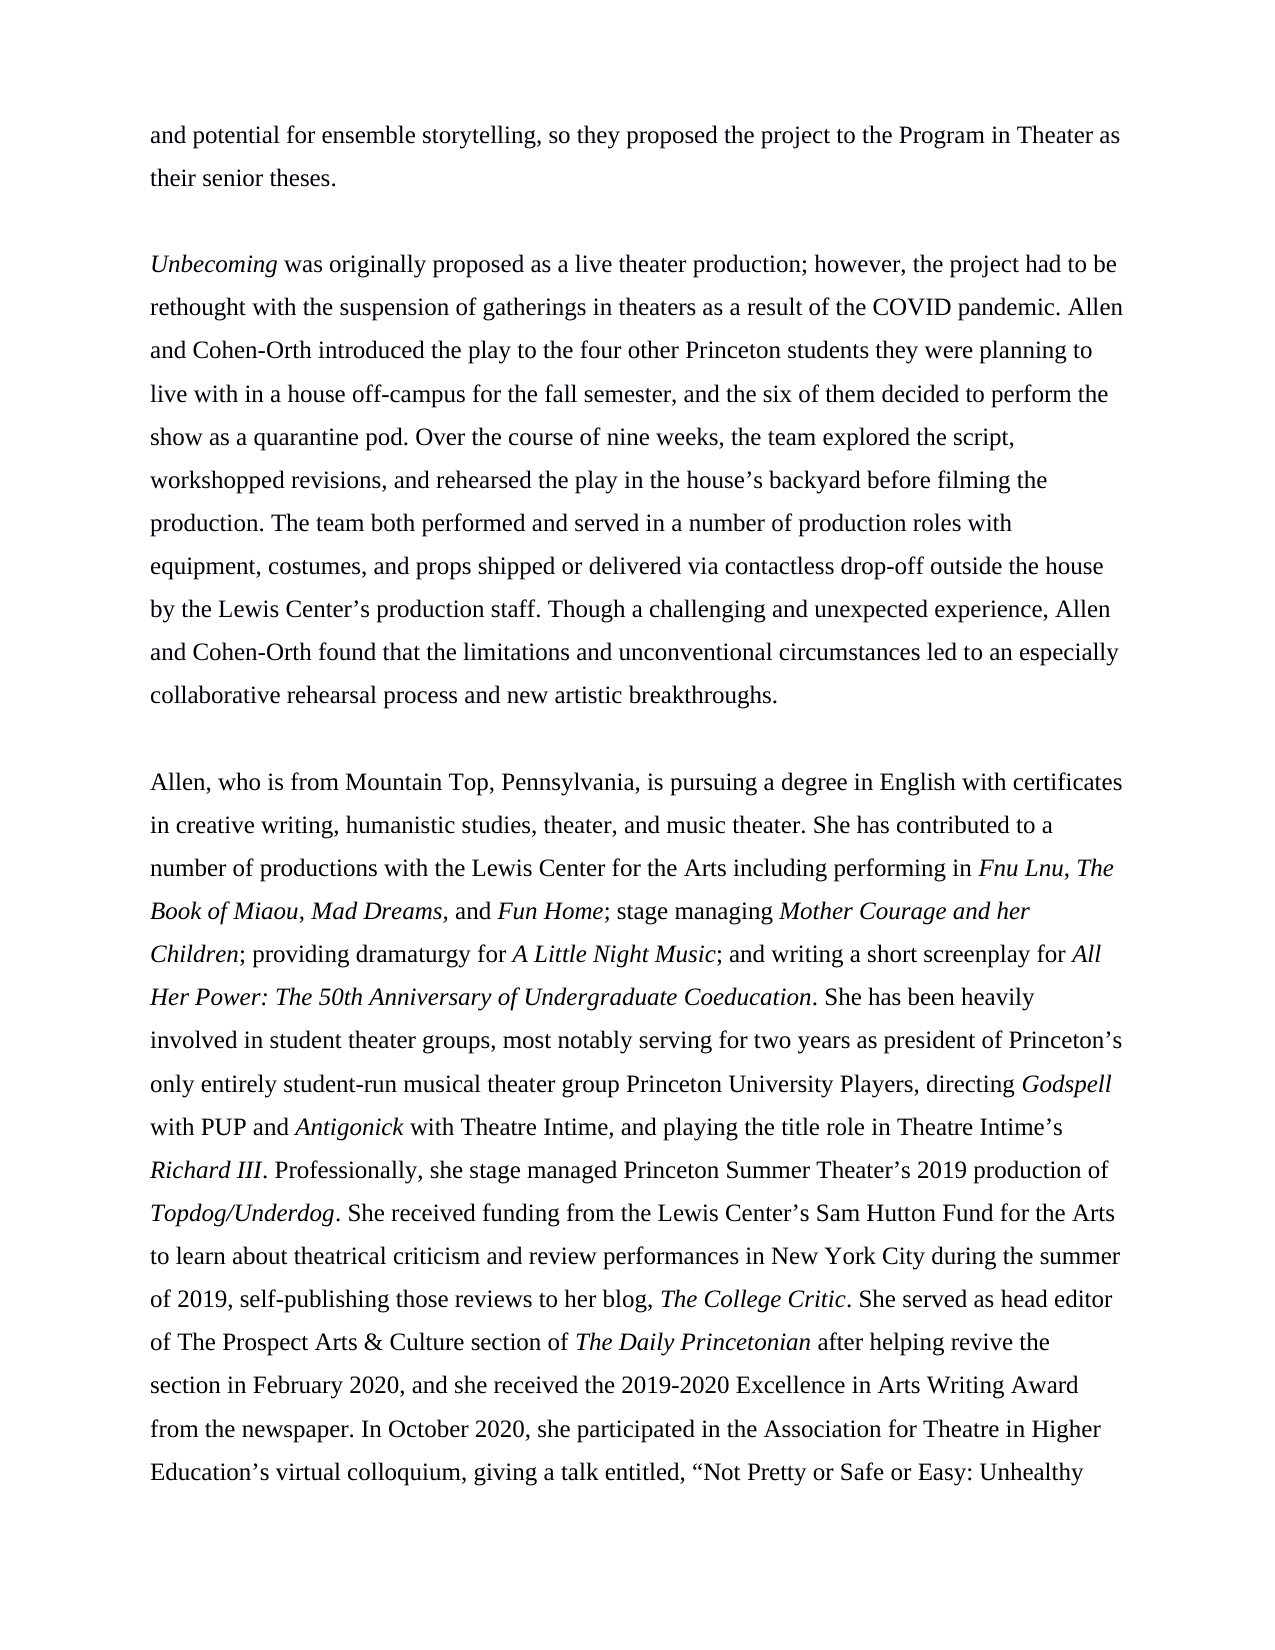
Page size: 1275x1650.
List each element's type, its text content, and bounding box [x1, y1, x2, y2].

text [150, 767, 1125, 1486]
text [150, 120, 1125, 192]
text Unbecoming was originally proposed as a live theater production; however, the project had to be rethought with the suspension of gatherings in theaters as a result of the COVID pandemic. Allen and Cohen-Orth introduced the play to the four other Princeton students they were planning to live with in a house off-campus for the fall semester, and the six of them decided to perform the show as a quarantine pod. Over the course of nine weeks, the team explored the script, workshopped revisions, and rehearsed the play in the house’s backyard before filming the production. The team both performed and served in a number of production roles with equipment, costumes, and props shipped or delivered via contactless drop-off outside the house by the Lewis Center’s production staff. Though a challenging and unexpected experience, Allen and Cohen-Orth found that the limitations and unconventional circumstances led to an especially collaborative rehearsal process and new artistic breakthroughs. [150, 249, 1125, 709]
